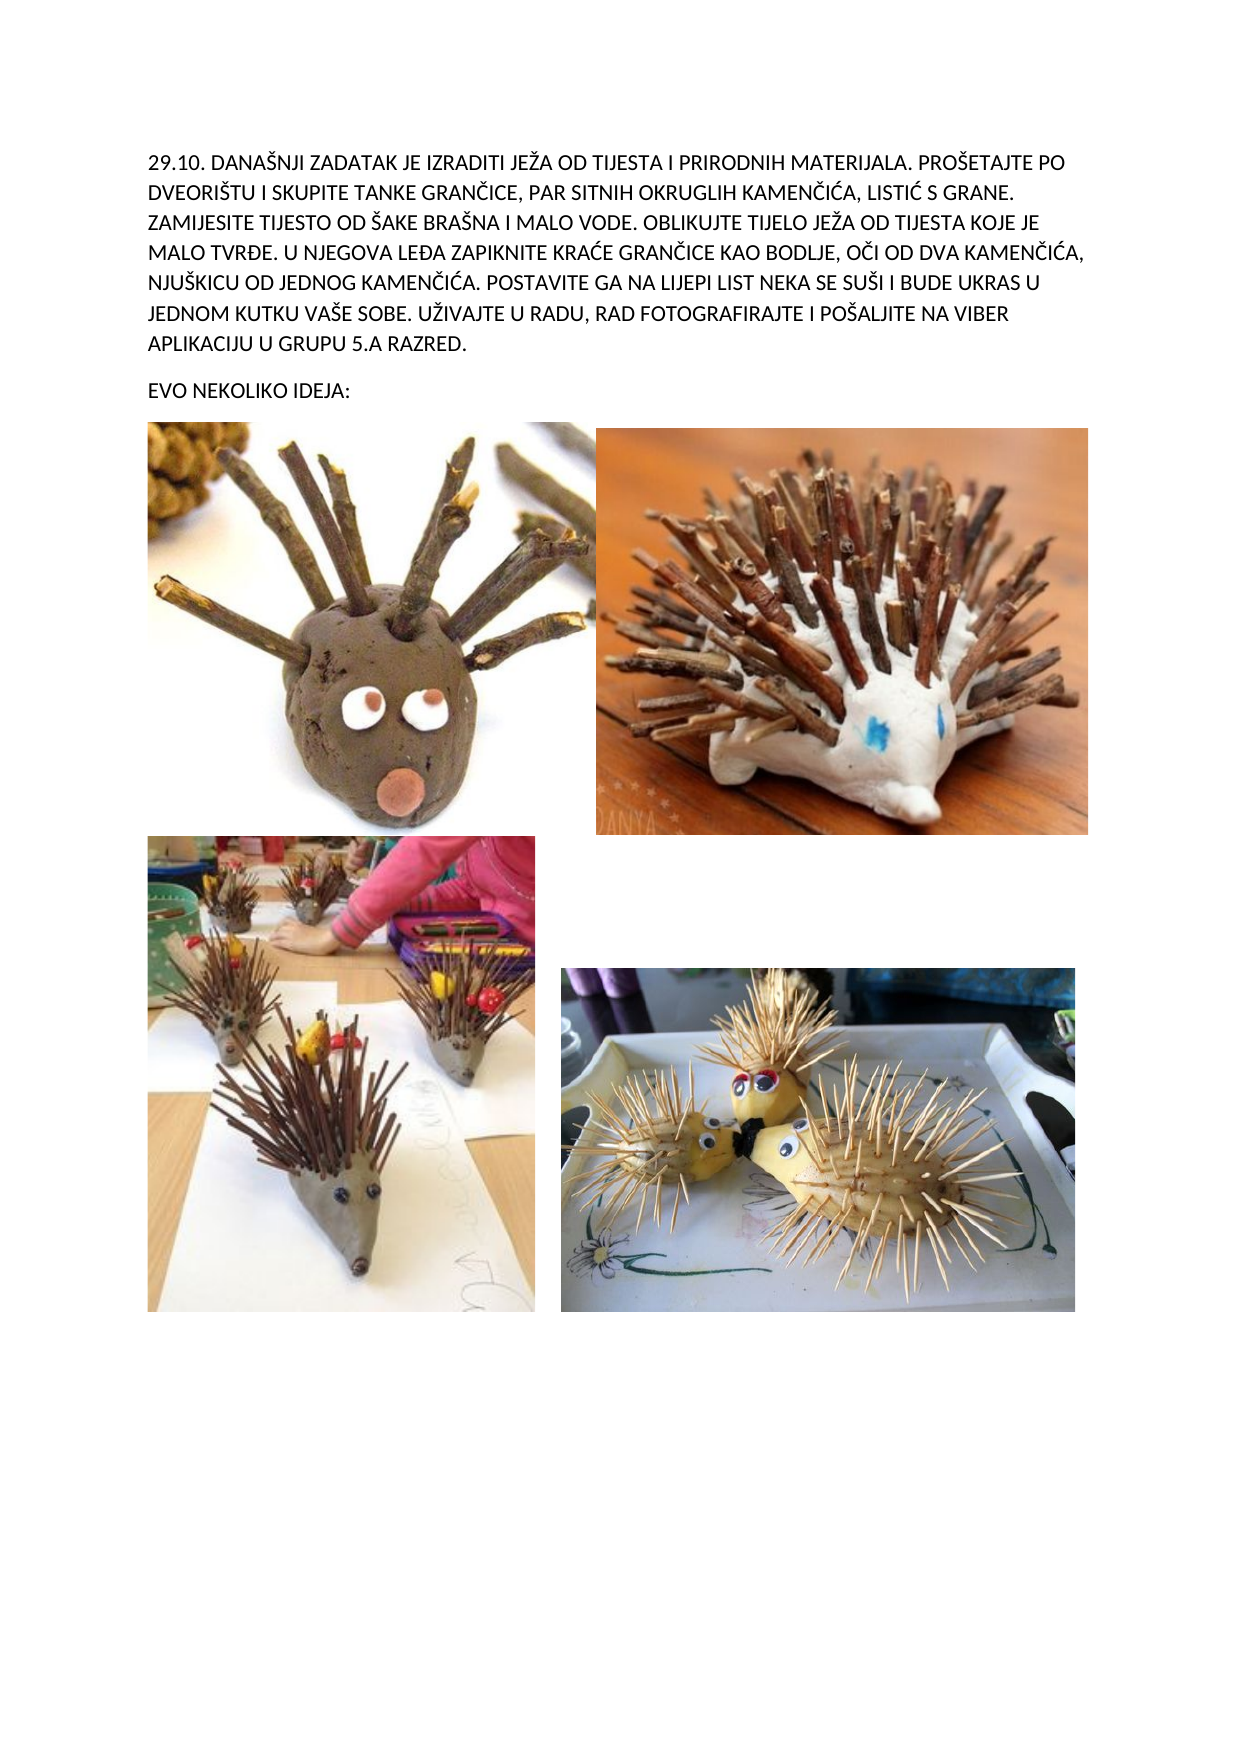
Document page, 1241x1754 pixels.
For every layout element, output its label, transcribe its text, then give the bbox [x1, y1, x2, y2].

picture [561, 968, 1075, 1312]
picture [147, 836, 536, 1312]
text EVO NEKOLIKO IDEJA: [148, 376, 1093, 404]
text 29.10. DANAŠNJI ZADATAK JE IZRADITI JEŽA OD TIJESTA I PRIRODNIH MATERIJALA. PROŠETAJTE PO DVEORIŠTU I SKUPITE TANKE GRANČICE, PAR SITNIH OKRUGLIH KAMENČIĆA, LISTIĆ S GRANE. ZAMIJESITE TIJESTO OD ŠAKE BRAŠNA I MALO VODE. OBLIKUJTE TIJELO JEŽA OD TIJESTA KOJE JE MALO TVRĐE. U NJEGOVA LEĐA ZAPIKNITE KRAĆE GRANČICE KAO BODLJE, OČI OD DVA KAMENČIĆA, NJUŠKICU OD JEDNOG KAMENČIĆA. POSTAVITE GA NA LIJEPI LIST NEKA SE SUŠI I BUDE UKRAS U JEDNOM KUTKU VAŠE SOBE. UŽIVAJTE U RADU, RAD FOTOGRAFIRAJTE I POŠALJITE NA VIBER APLIKACIJU U GRUPU 5.A RAZRED. [148, 148, 1093, 357]
picture [147, 422, 1089, 835]
